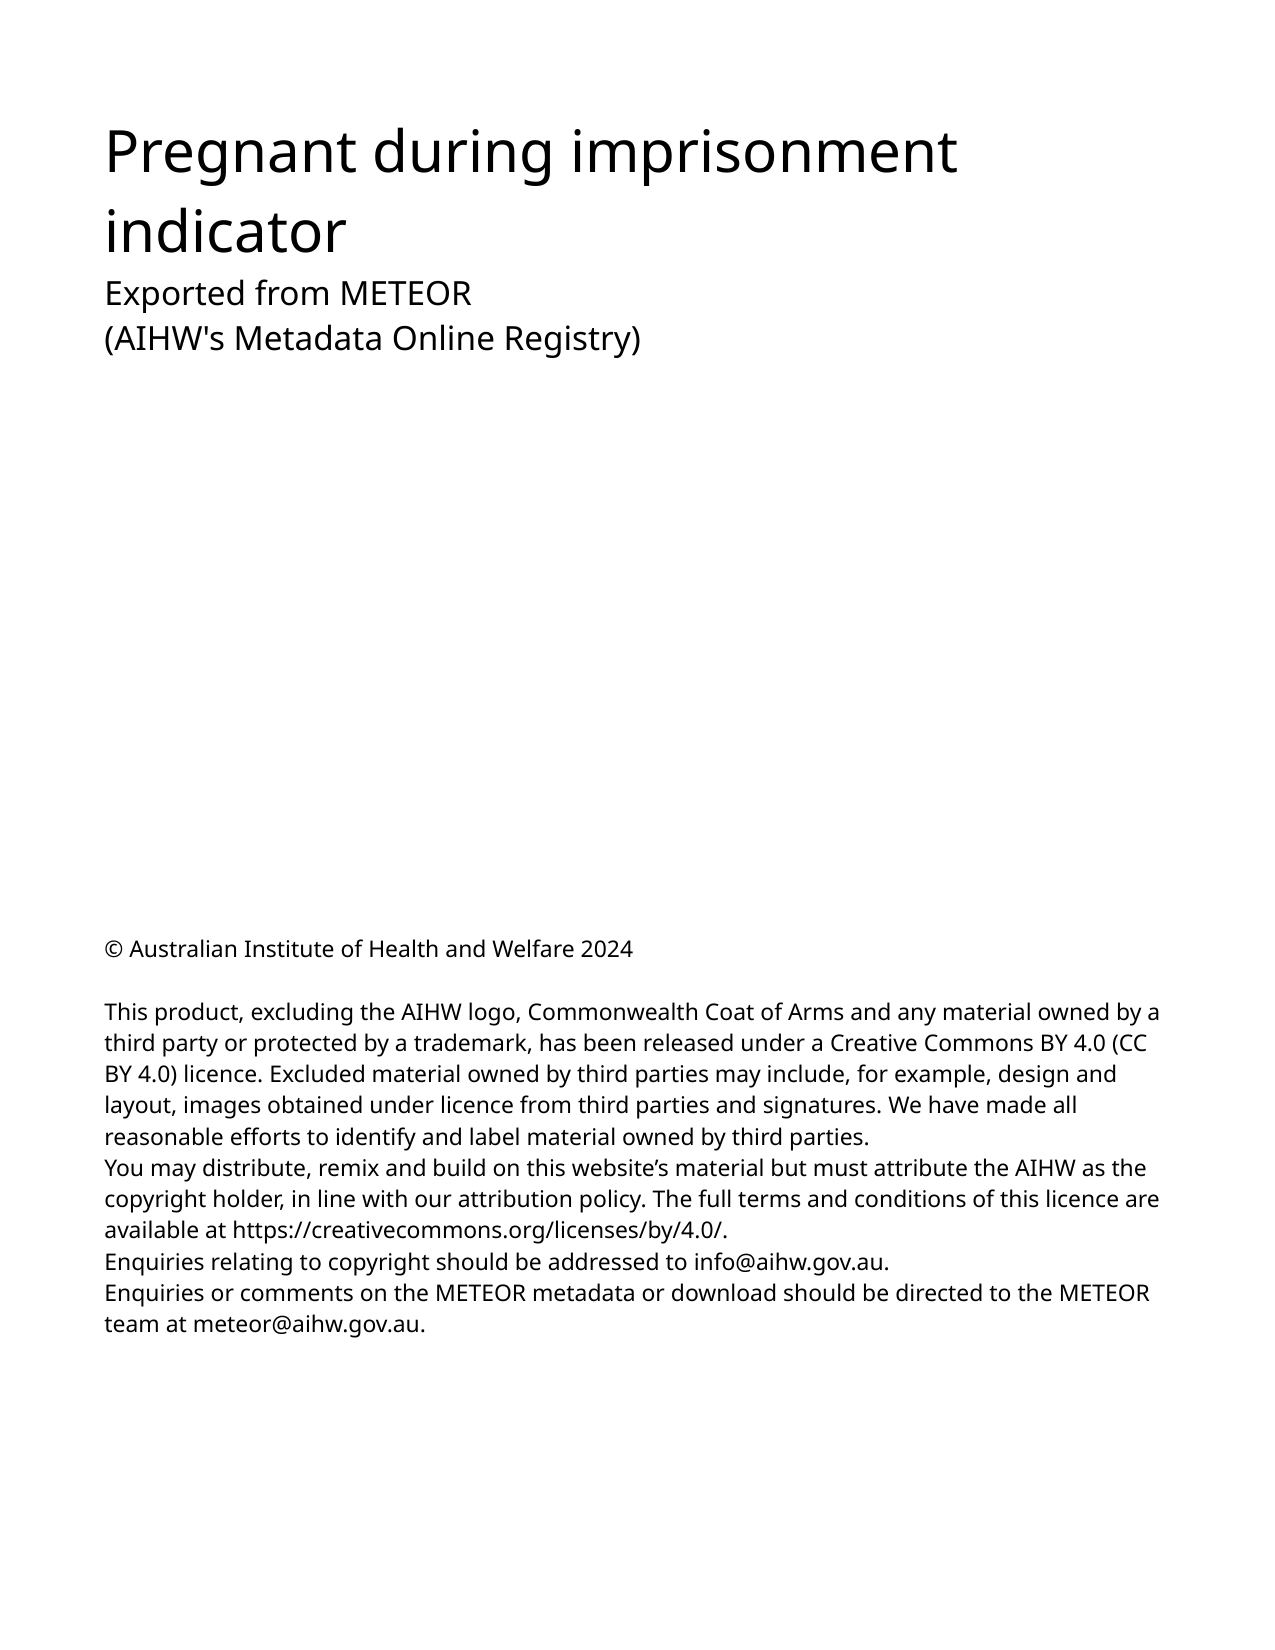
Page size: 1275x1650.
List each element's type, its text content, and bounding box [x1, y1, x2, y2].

text You may distribute, remix and build on this website’s material but must attribute the AIHW as the copyright holder, in line with our attribution policy. The full terms and conditions of this licence are available at https://creativecommons.org/licenses/by/4.0/. [104, 1152, 1171, 1246]
subtitle Exported from METEOR [104, 269, 1171, 315]
text This product, excluding the AIHW logo, Commonwealth Coat of Arms and any material owned by a third party or protected by a trademark, has been released under a Creative Commons BY 4.0 (CC BY 4.0) licence. Excluded material owned by third parties may include, for example, design and layout, images obtained under licence from third parties and signatures. We have made all reasonable efforts to identify and label material owned by third parties. [104, 996, 1171, 1152]
text Enquiries or comments on the METEOR metadata or download should be directed to the METEOR team at meteor@aihw.gov.au. [104, 1277, 1171, 1339]
subtitle (AIHW's Metadata Online Registry) [104, 315, 1171, 360]
title Pregnant during imprisonment indicator [104, 110, 1171, 269]
text Enquiries relating to copyright should be addressed to info@aihw.gov.au. [104, 1246, 1171, 1277]
text © Australian Institute of Health and Welfare 2024 [104, 933, 1171, 964]
